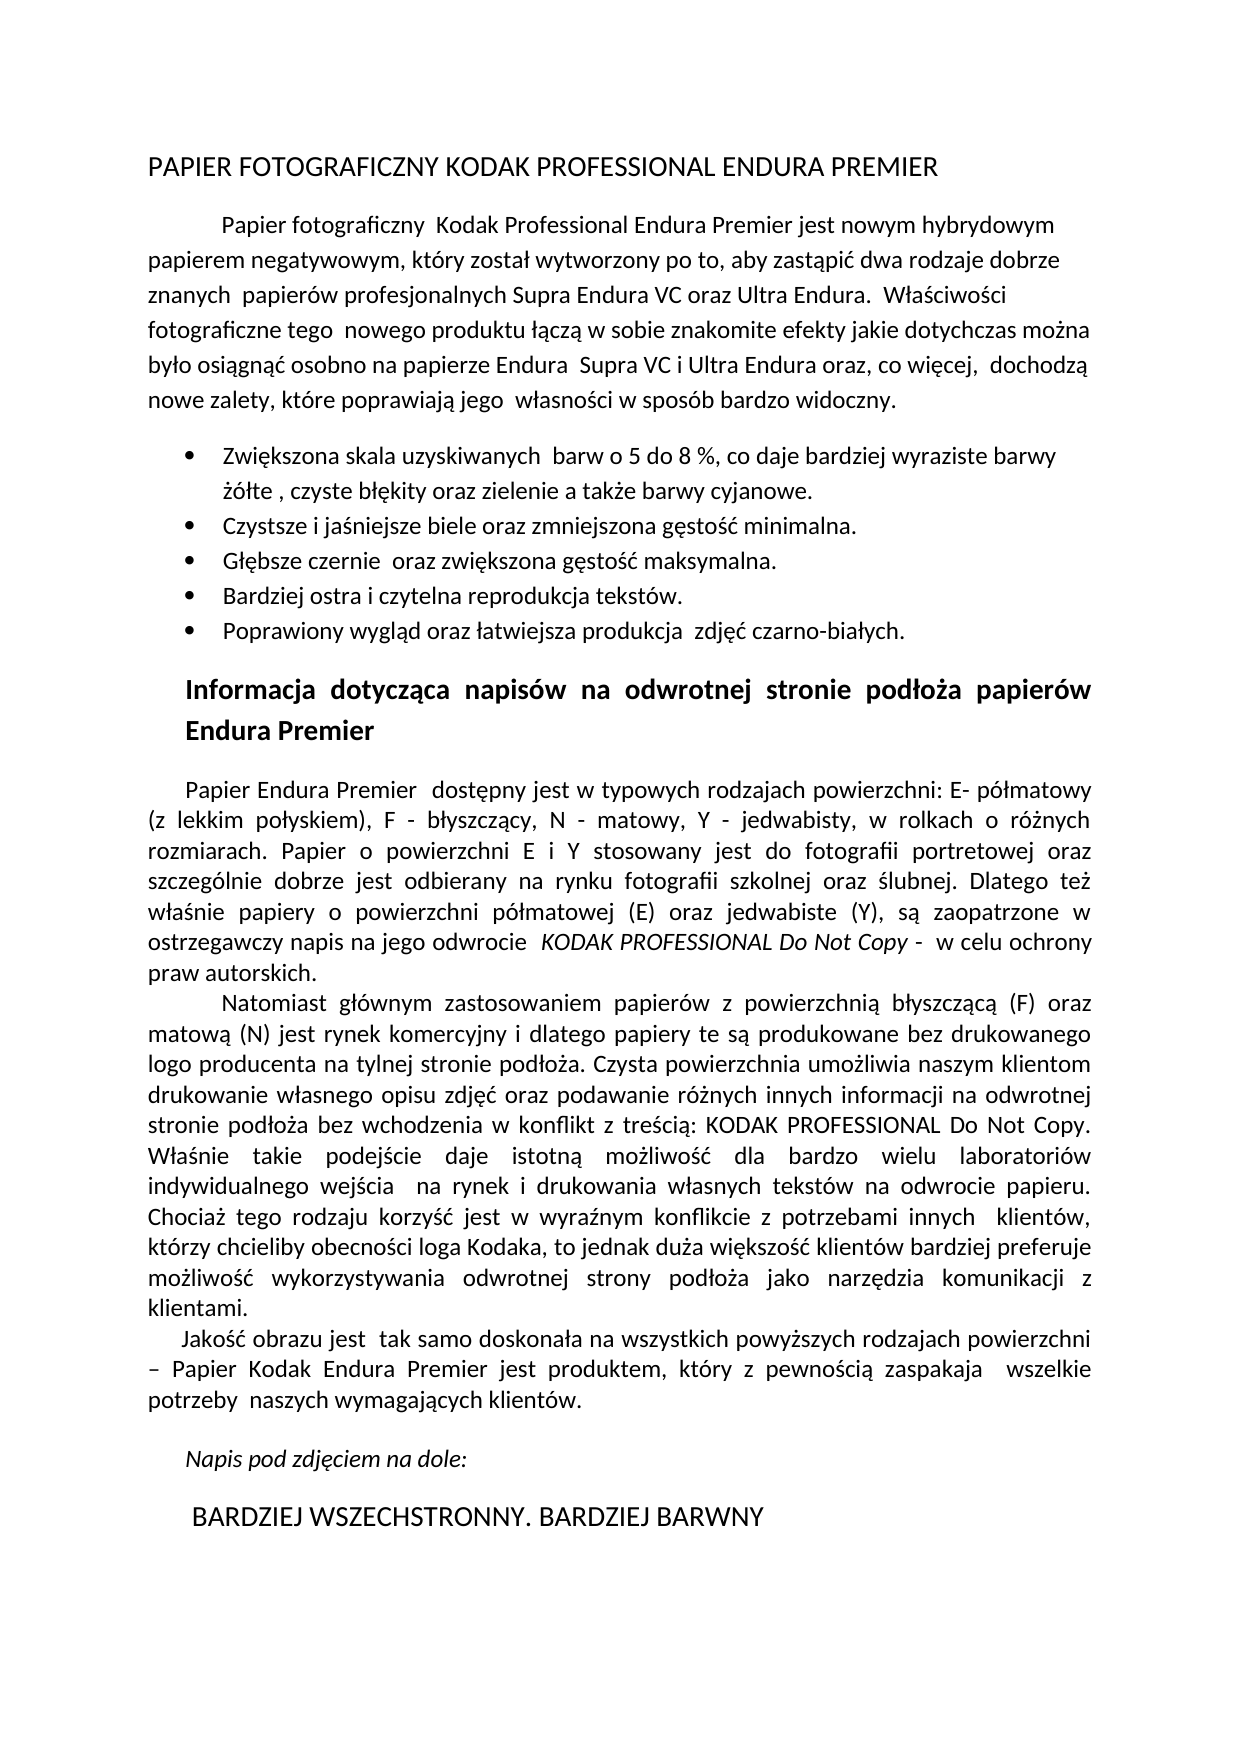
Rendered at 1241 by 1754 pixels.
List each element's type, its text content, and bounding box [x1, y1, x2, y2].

text Papier Endura Premier dostępny jest w typowych rodzajach powierzchni: E- półmatowy (z lekkim połyskiem), F - błyszczący, N - matowy, Y - jedwabisty, w rolkach o różnych rozmiarach. Papier o powierzchni E i Y stosowany jest do fotografii portretowej oraz szczególnie dobrze jest odbierany na rynku fotografii szkolnej oraz ślubnej. Dlatego też właśnie papiery o powierzchni półmatowej (E) oraz jedwabiste (Y), są zaopatrzone w ostrzegawczy napis na jego odwrocie KODAK PROFESSIONAL Do Not Copy - w celu ochrony praw autorskich. [148, 774, 1093, 987]
list Głębsze czernie oraz zwiększona gęstość maksymalna. [185, 545, 1093, 576]
text Informacja dotycząca napisów na odwrotnej stronie podłoża papierów Endura Premier [185, 671, 1093, 748]
list Czystsze i jaśniejsze biele oraz zmniejszona gęstość minimalna. [185, 510, 1093, 541]
text Jakość obrazu jest tak samo doskonała na wszystkich powyższych rodzajach powierzchni – Papier Kodak Endura Premier jest produktem, który z pewnością zaspakaja wszelkie potrzeby naszych wymagających klientów. [148, 1323, 1093, 1415]
text PAPIER FOTOGRAFICZNY KODAK PROFESSIONAL ENDURA PREMIER [148, 148, 1093, 183]
list Bardziej ostra i czytelna reprodukcja tekstów. [185, 580, 1093, 611]
text Papier fotograficzny Kodak Professional Endura Premier jest nowym hybrydowym papierem negatywowym, który został wytworzony po to, aby zastąpić dwa rodzaje dobrze znanych papierów profesjonalnych Supra Endura VC oraz Ultra Endura. Właściwości fotograficzne tego nowego produktu łączą w sobie znakomite efekty jakie dotychczas można było osiągnąć osobno na papierze Endura Supra VC i Ultra Endura oraz, co więcej, dochodzą nowe zalety, które poprawiają jego własności w sposób bardzo widoczny. [148, 209, 1093, 415]
text Natomiast głównym zastosowaniem papierów z powierzchnią błyszczącą (F) oraz matową (N) jest rynek komercyjny i dlatego papiery te są produkowane bez drukowanego logo producenta na tylnej stronie podłoża. Czysta powierzchnia umożliwia naszym klientom drukowanie własnego opisu zdjęć oraz podawanie różnych innych informacji na odwrotnej stronie podłoża bez wchodzenia w konflikt z treścią: KODAK PROFESSIONAL Do Not Copy. Właśnie takie podejście daje istotną możliwość dla bardzo wielu laboratoriów indywidualnego wejścia na rynek i drukowania własnych tekstów na odwrocie papieru. Chociaż tego rodzaju korzyść jest w wyraźnym konflikcie z potrzebami innych klientów, którzy chcieliby obecności loga Kodaka, to jednak duża większość klientów bardziej preferuje możliwość wykorzystywania odwrotnej strony podłoża jako narzędzia komunikacji z klientami. [148, 987, 1093, 1323]
list Zwiększona skala uzyskiwanych barw o 5 do 8 %, co daje bardziej wyraziste barwy żółte , czyste błękity oraz zielenie a także barwy cyjanowe. [185, 440, 1093, 506]
list Poprawiony wygląd oraz łatwiejsza produkcja zdjęć czarno-białych. [185, 615, 1093, 646]
text BARDZIEJ WSZECHSTRONNY. BARDZIEJ BARWNY [185, 1498, 1093, 1534]
text Napis pod zdjęciem na dole: [185, 1443, 1093, 1473]
